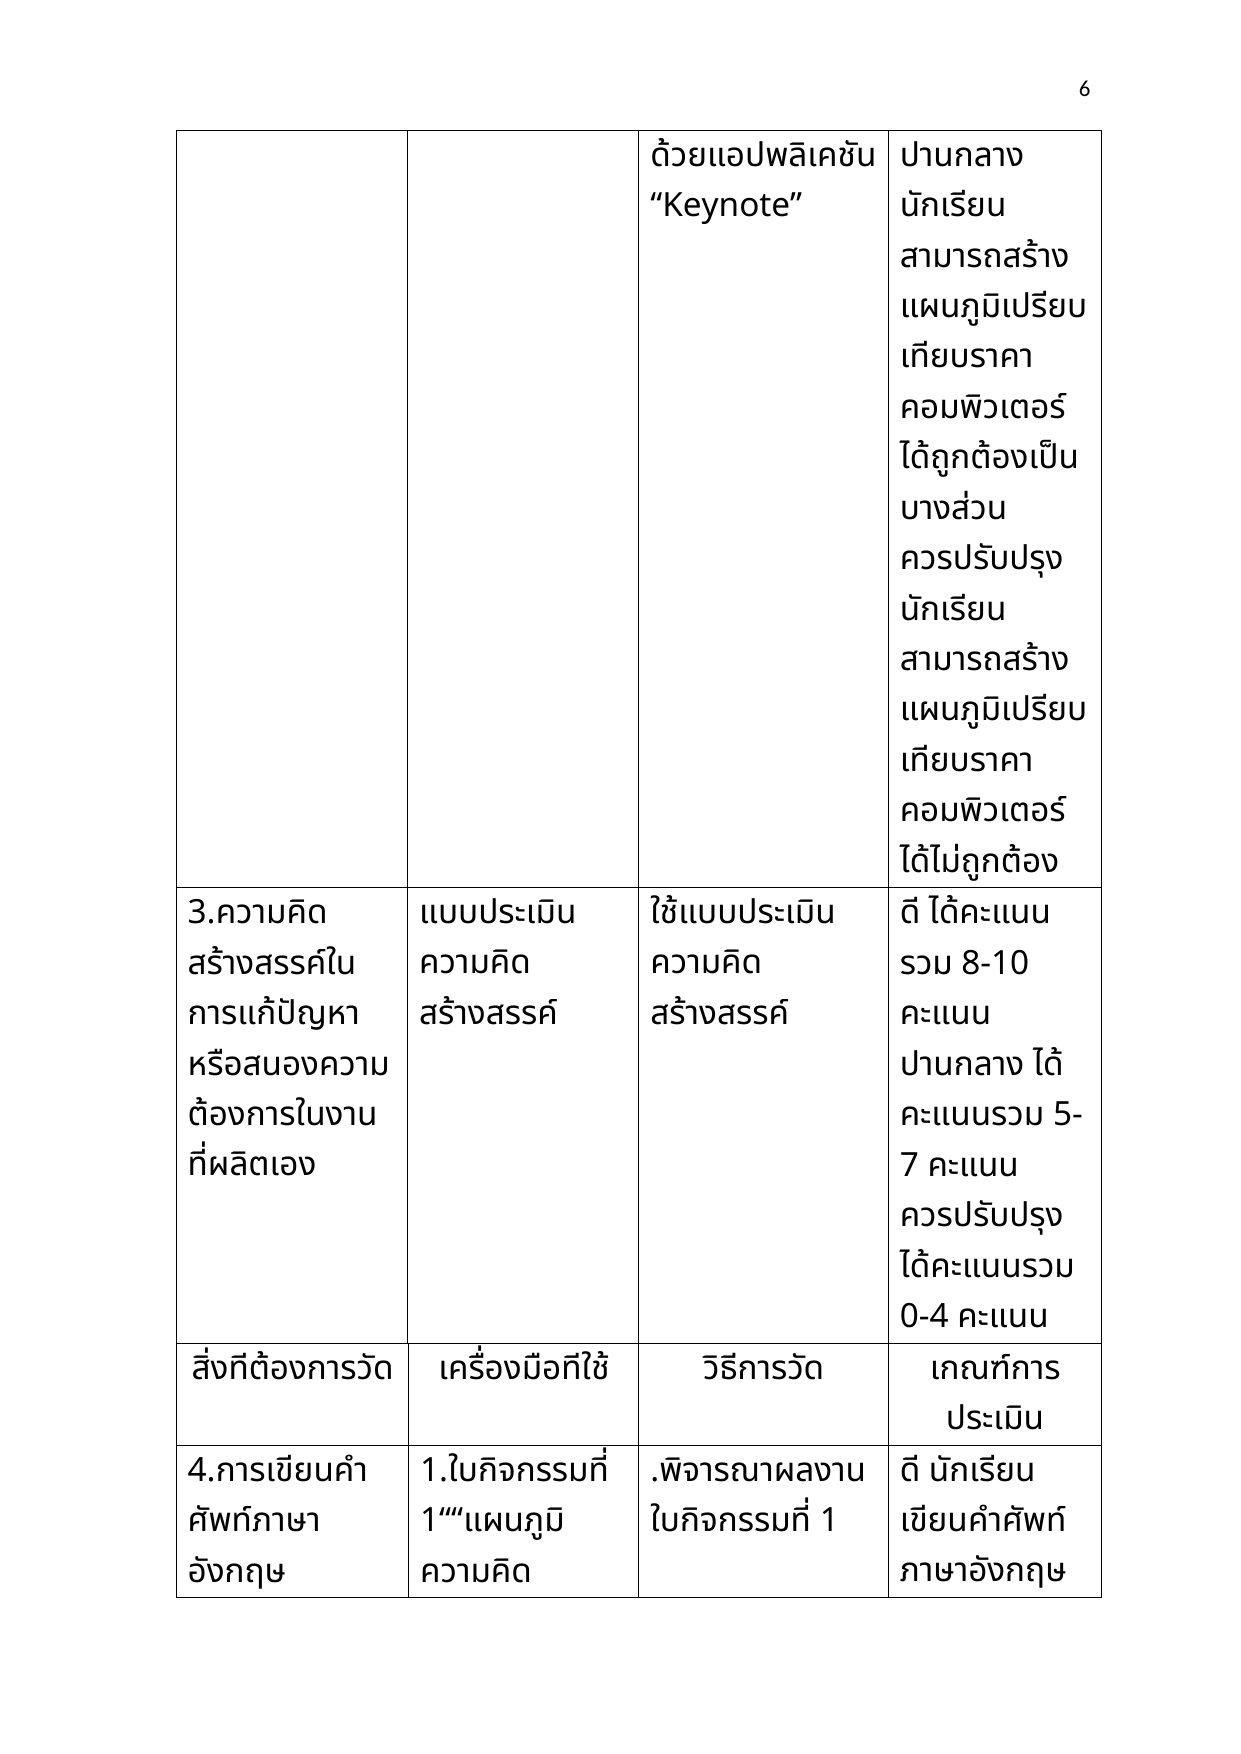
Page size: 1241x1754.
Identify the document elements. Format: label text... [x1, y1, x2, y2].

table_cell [408, 131, 638, 887]
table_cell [409, 1446, 638, 1597]
table_cell ดี ได้คะแนนรวม 8-10 คะแนน ปานกลาง ได้คะแนนรวม 5-7 คะแนน ควรปรับปรุง ได้คะแนนรวม 0-4 คะแนน [889, 888, 1101, 1343]
table_cell เกณฑ์การประเมิน [889, 1344, 1101, 1444]
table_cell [177, 1446, 408, 1597]
table_cell 3.ความคิดสร้างสรรค์ในการแก้ปัญหาหรือสนองความต้องการในงานที่ผลิตเอง [177, 888, 407, 1343]
table_cell แบบประเมินความคิดสร้างสรรค์ [408, 888, 638, 1343]
table_cell ใช้แบบประเมินความคิดสร้างสรรค์ [639, 888, 888, 1343]
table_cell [889, 1446, 1101, 1597]
table_cell สิ่งทีต้องการวัด [177, 1344, 408, 1444]
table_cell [639, 1446, 888, 1597]
table_cell วิธีการวัด [639, 1344, 888, 1444]
table_cell เครื่องมือทีใช้ [409, 1344, 638, 1444]
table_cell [889, 131, 1101, 887]
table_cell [177, 131, 407, 887]
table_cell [639, 131, 888, 887]
